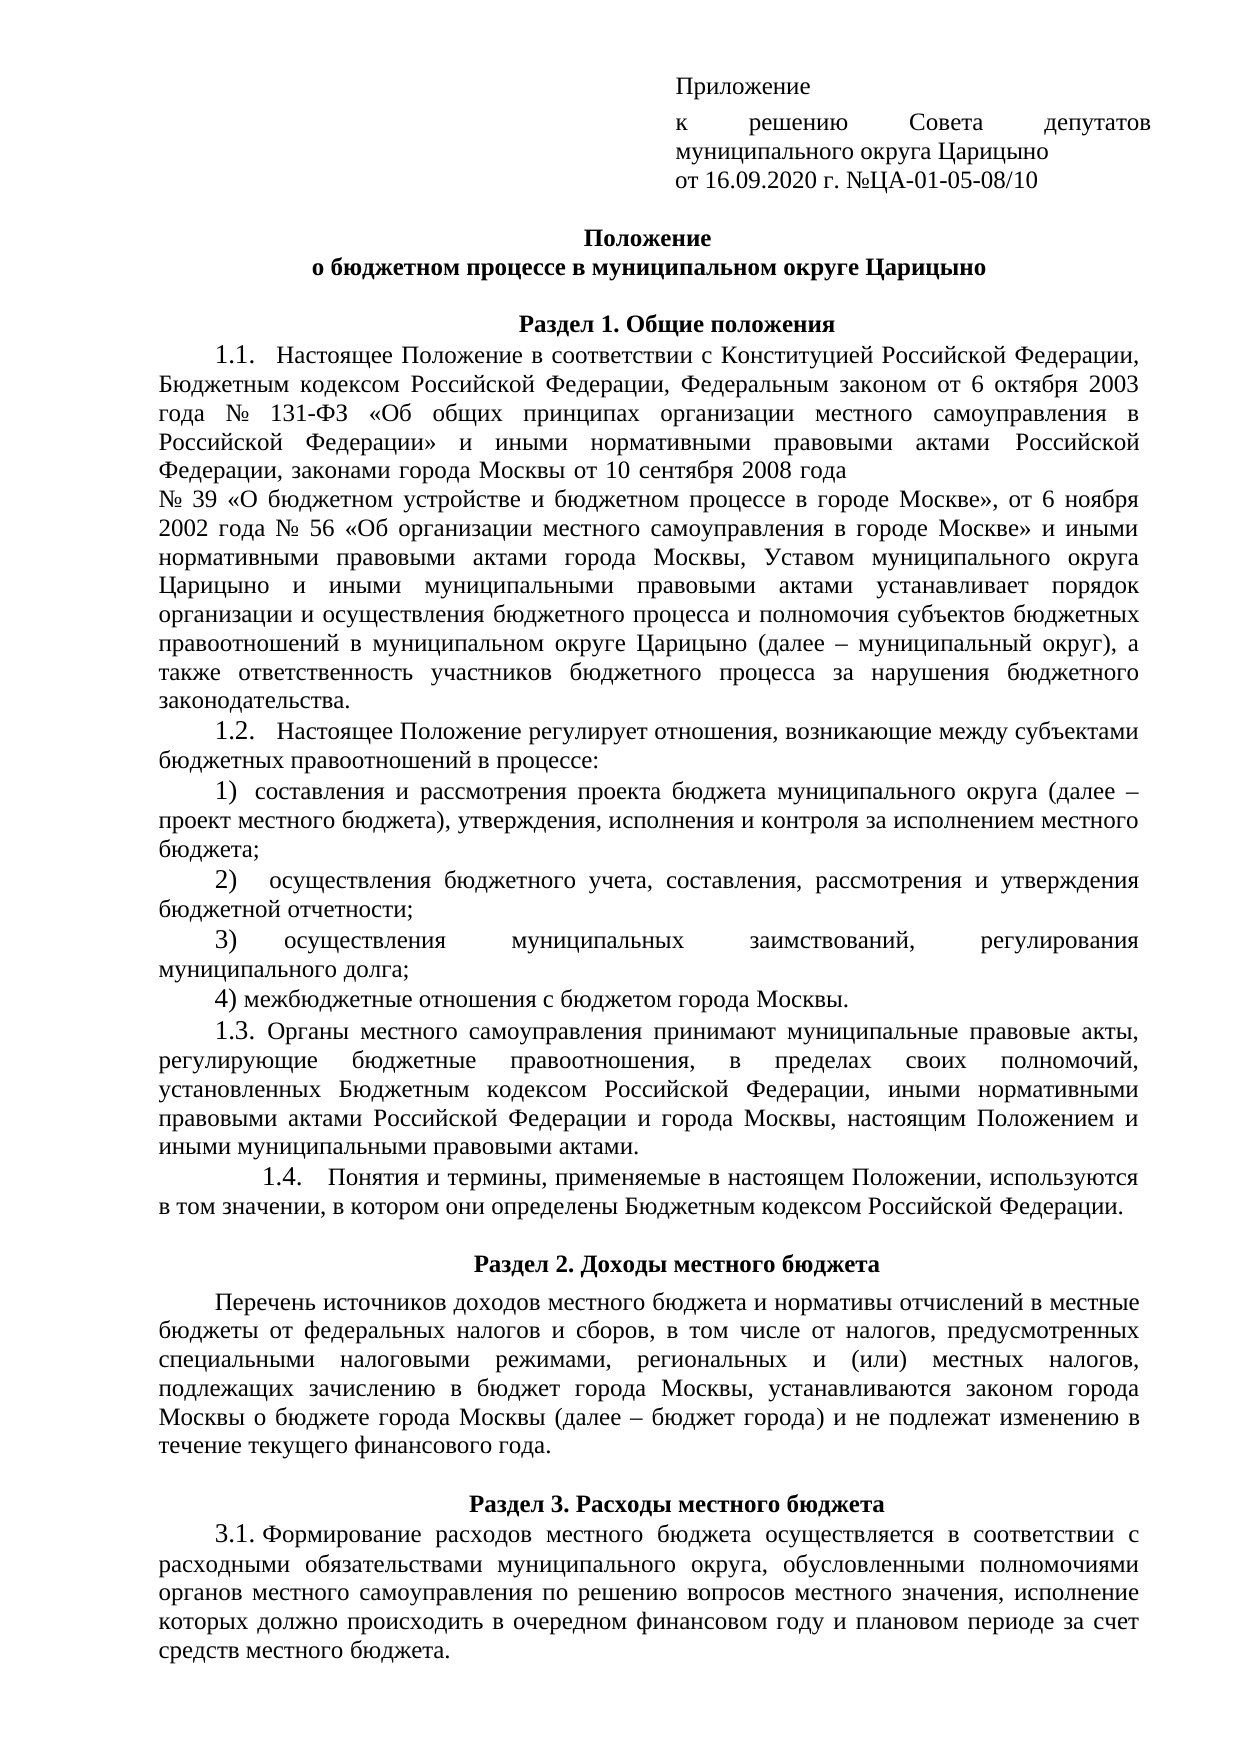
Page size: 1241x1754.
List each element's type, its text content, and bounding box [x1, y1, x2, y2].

text Положение [158, 223, 1137, 252]
list Понятия и термины, применяемые в настоящем Положении, используются в том значении, в котором они определены Бюджетным кодексом Российской Федерации. [158, 1160, 1139, 1220]
list межбюджетные отношения с бюджетом города Москвы. [214, 983, 1152, 1014]
text № 39 «О бюджетном устройстве и бюджетном процессе в городе Москве», от 6 ноября 2002 года № 56 «Об организации местного самоуправления в городе Москве» и иными нормативными правовыми актами города Москвы, Уставом муниципального округа Царицыно и иными муниципальными правовыми актами устанавливает порядок организации и осуществления бюджетного процесса и полномочия субъектов бюджетных правоотношений в муниципальном округе Царицыно (далее – муниципальный округ), а также ответственность участников бюджетного процесса за нарушения бюджетного законодательства. [158, 484, 1140, 714]
text Раздел 2. Доходы местного бюджета [214, 1249, 1139, 1278]
list Органы местного самоуправления принимают муниципальные правовые акты, регулирующие бюджетные правоотношения, в пределах своих полномочий, установленных Бюджетным кодексом Российской Федерации, иными нормативными правовыми актами Российской Федерации и города Москвы, настоящим Положением и иными муниципальными правовыми актами. [158, 1014, 1140, 1160]
text к решению Совета депутатов муниципального округа Царицыно [675, 107, 1152, 165]
text Перечень источников доходов местного бюджета и нормативы отчислений в местные бюджеты от федеральных налогов и сборов, в том числе от налогов, предусмотренных специальными налоговыми режимами, региональных и (или) местных налогов, подлежащих зачислению в бюджет города Москвы, устанавливаются законом города Москвы о бюджете города Москвы (далее – бюджет города) и не подлежат изменению в течение текущего финансового года. [158, 1287, 1140, 1459]
list осуществления бюджетного учета, составления, рассмотрения и утверждения бюджетной отчетности; [158, 863, 1139, 923]
list Настоящее Положение в соответствии с Конституцией Российской Федерации, Бюджетным кодексом Российской Федерации, Федеральным законом от 6 октября 2003 года № 131-ФЗ «Об общих принципах организации местного самоуправления в Российской Федерации» и иными нормативными правовыми актами Российской Федерации, законами города Москвы от 10 сентября 2008 года [158, 338, 1140, 484]
list осуществления муниципальных заимствований, регулирования муниципального долга; [158, 923, 1139, 983]
text Раздел 1. Общие положения [214, 309, 1140, 338]
list Настоящее Положение регулирует отношения, возникающие между субъектами бюджетных правоотношений в процессе: [158, 714, 1139, 774]
text от 16.09.2020 г. №ЦА-01-05-08/10 [675, 165, 1137, 194]
text Приложение [675, 71, 1152, 99]
list составления и рассмотрения проекта бюджета муниципального округа (далее – проект местного бюджета), утверждения, исполнения и контроля за исполнением местного бюджета; [158, 774, 1140, 863]
text o бюджетном процессе в муниципальном округе Царицыно [161, 252, 1137, 281]
text Раздел 3. Расходы местного бюджета [214, 1489, 1139, 1518]
list Формирование расходов местного бюджета осуществляется в соответствии с расходными обязательствами муниципального округа, обусловленными полномочиями органов местного самоуправления по решению вопросов местного значения, исполнение которых должно происходить в очередном финансовом году и плановом периоде за счет средств местного бюджета. [158, 1518, 1140, 1664]
